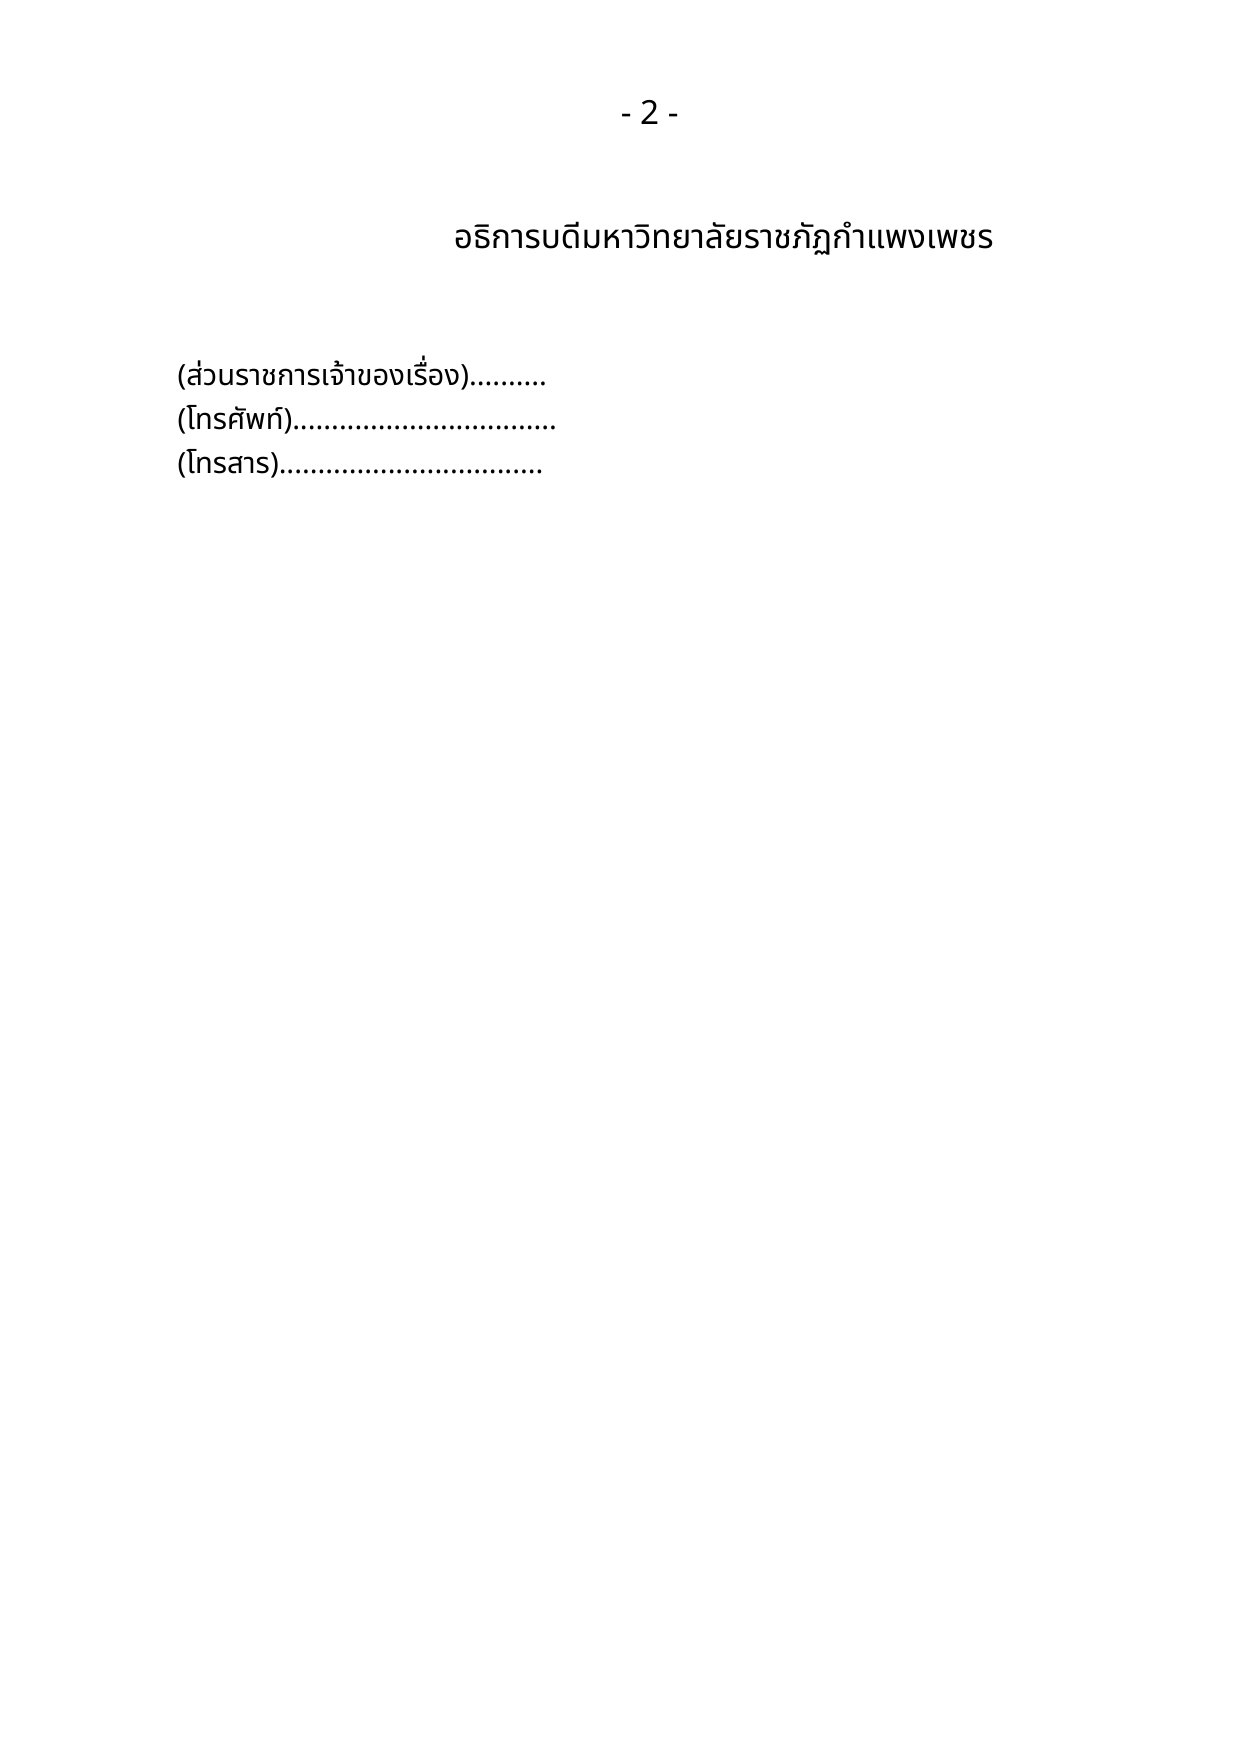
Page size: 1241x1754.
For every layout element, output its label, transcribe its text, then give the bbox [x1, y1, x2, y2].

text อธิการบดีมหาวิทยาลัยราชภัฏกำแพงเพชร [177, 213, 1122, 263]
text (โทรศัพท์).................................. [177, 398, 1122, 442]
text (ส่วนราชการเจ้าของเรื่อง).......... [177, 354, 1122, 398]
text (โทรสาร).................................. [177, 442, 1122, 487]
